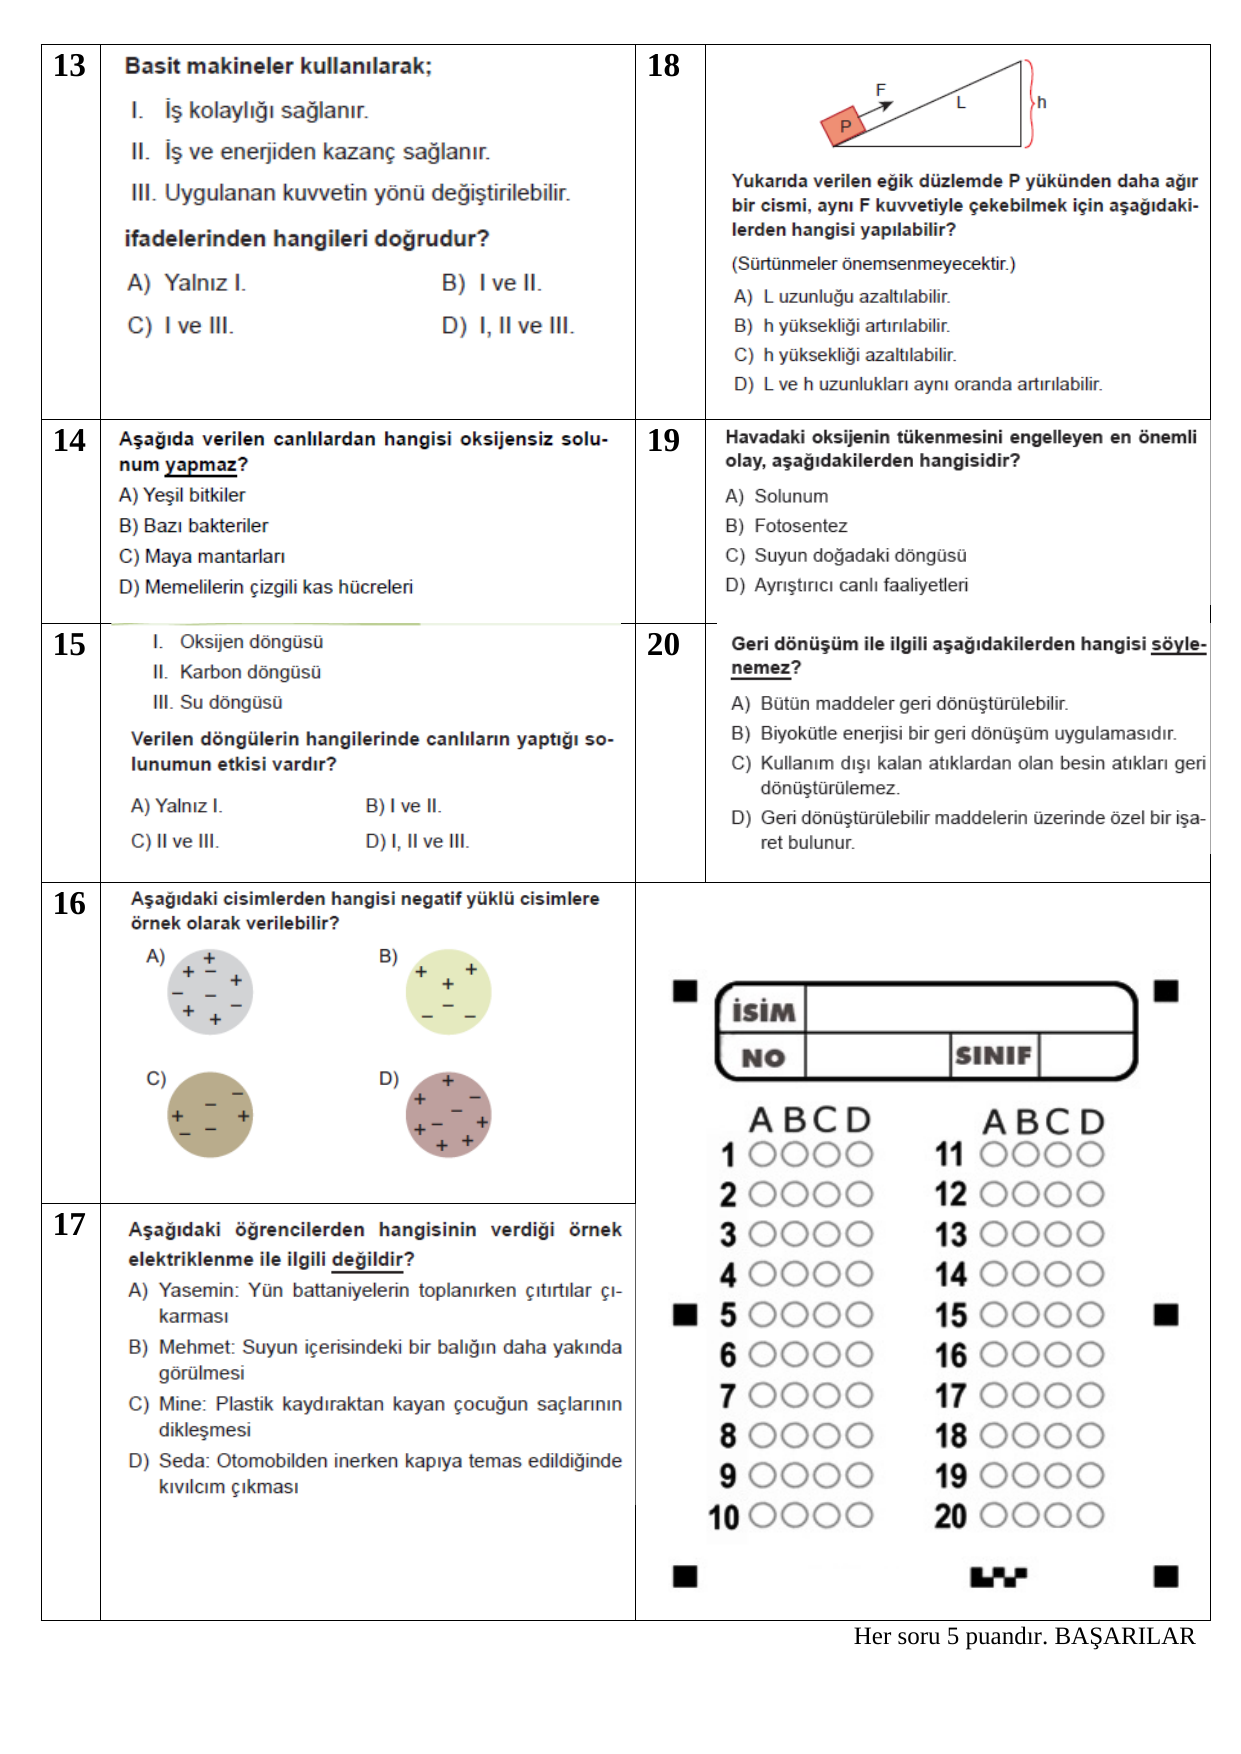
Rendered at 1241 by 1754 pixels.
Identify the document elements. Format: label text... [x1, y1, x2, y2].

table_cell [706, 420, 1210, 623]
picture [111, 45, 622, 355]
table_cell [101, 420, 635, 623]
table_cell [101, 624, 635, 882]
table_cell 19 [636, 420, 705, 623]
picture [111, 1204, 636, 1505]
text Her soru 5 puandır. BAŞARILAR [148, 1621, 1196, 1649]
table_cell 16 [42, 883, 100, 1203]
table_cell [101, 45, 635, 419]
table_cell [101, 883, 635, 1203]
table_cell 20 [636, 624, 705, 882]
table_cell [706, 624, 1210, 882]
picture [111, 420, 620, 609]
picture [717, 623, 1211, 854]
table_cell 17 [42, 1204, 100, 1620]
picture [717, 45, 1209, 405]
picture [111, 623, 621, 868]
table_cell 18 [636, 45, 705, 419]
picture [111, 883, 624, 1189]
table_cell 14 [42, 420, 100, 623]
table_cell 15 [42, 624, 100, 882]
table_cell [636, 883, 1210, 1620]
table_cell [706, 45, 1210, 419]
picture [717, 420, 1211, 605]
table_cell [101, 1204, 635, 1620]
table_cell 13 [42, 45, 100, 419]
picture [656, 969, 1190, 1606]
